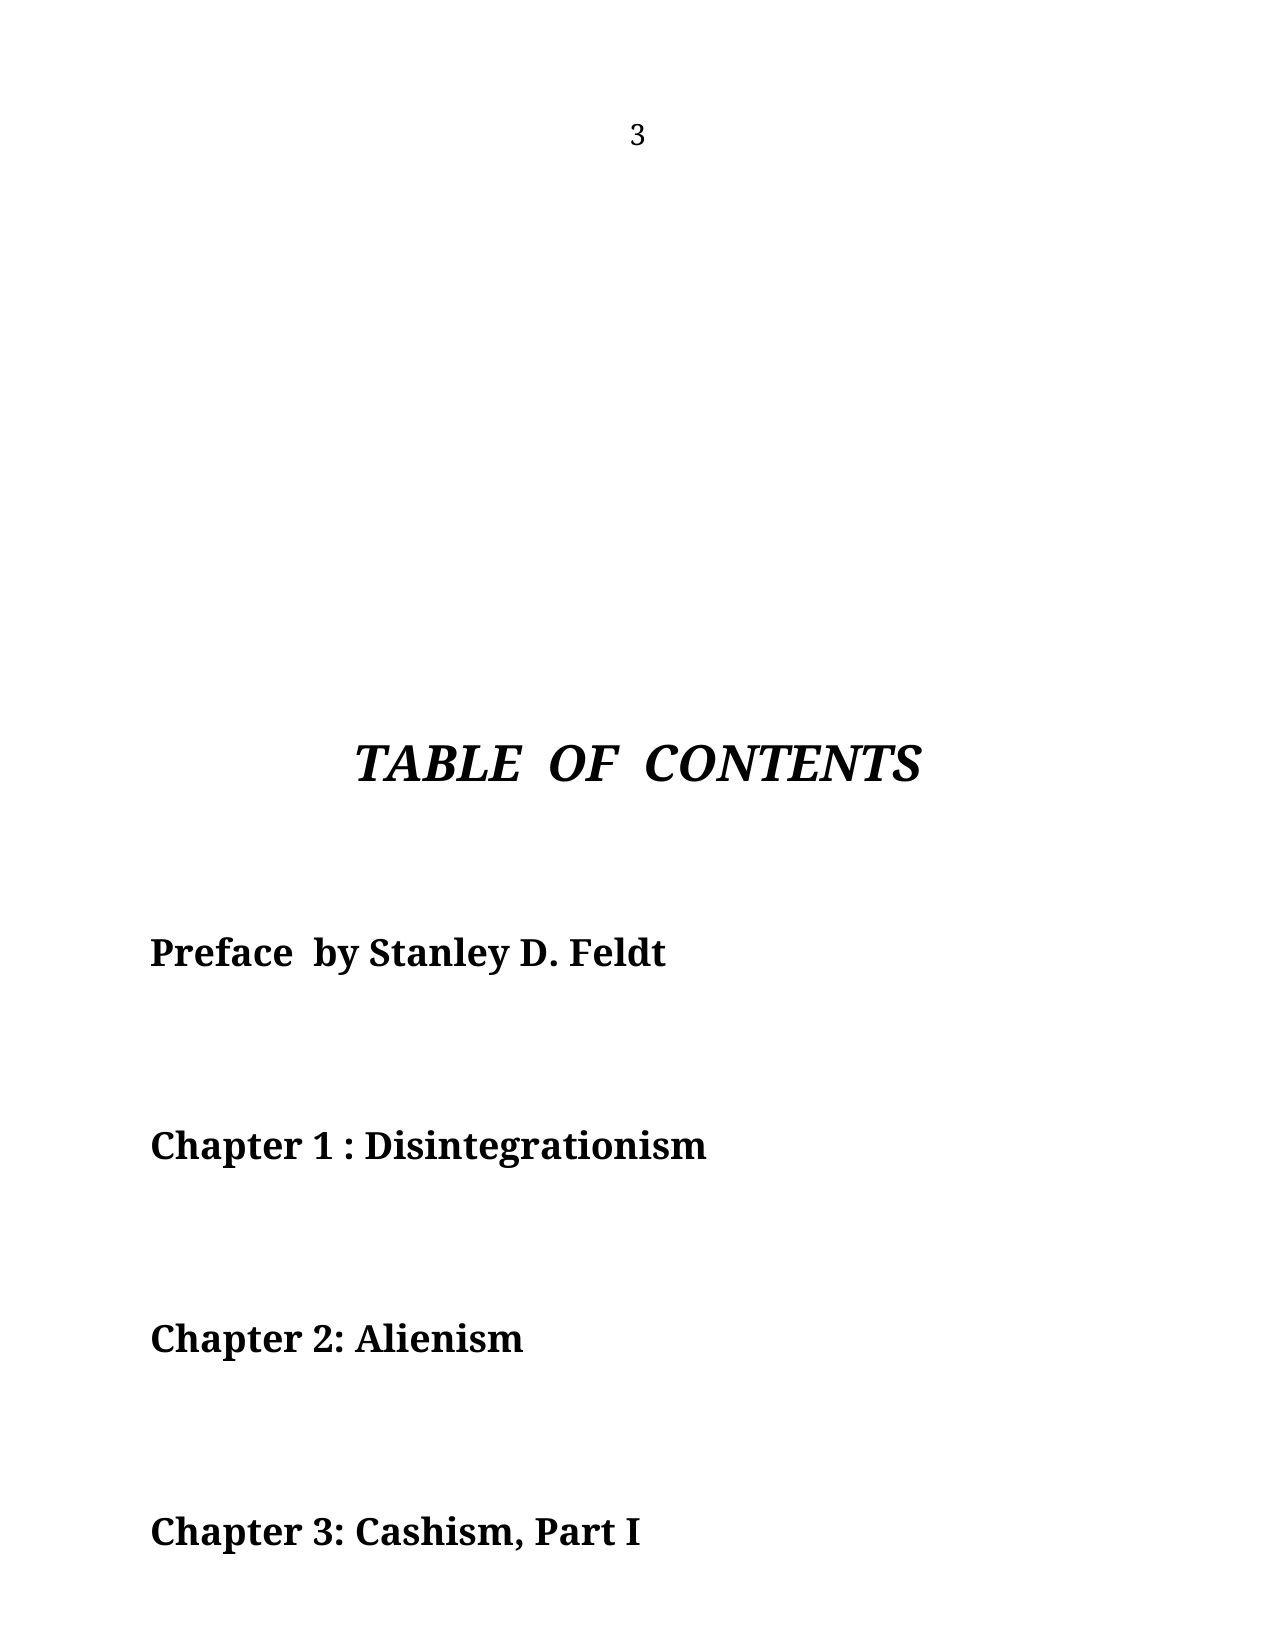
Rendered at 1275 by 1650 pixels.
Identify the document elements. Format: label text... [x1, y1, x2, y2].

text Preface by Stanley D. Feldt [150, 926, 1125, 977]
text Chapter 2: Alienism [150, 1312, 1125, 1363]
text Chapter 3: Cashism, Part I [150, 1505, 1125, 1556]
text Chapter 1 : Disintegrationism [150, 1119, 1125, 1170]
text TABLE OF CONTENTS [150, 728, 1125, 796]
